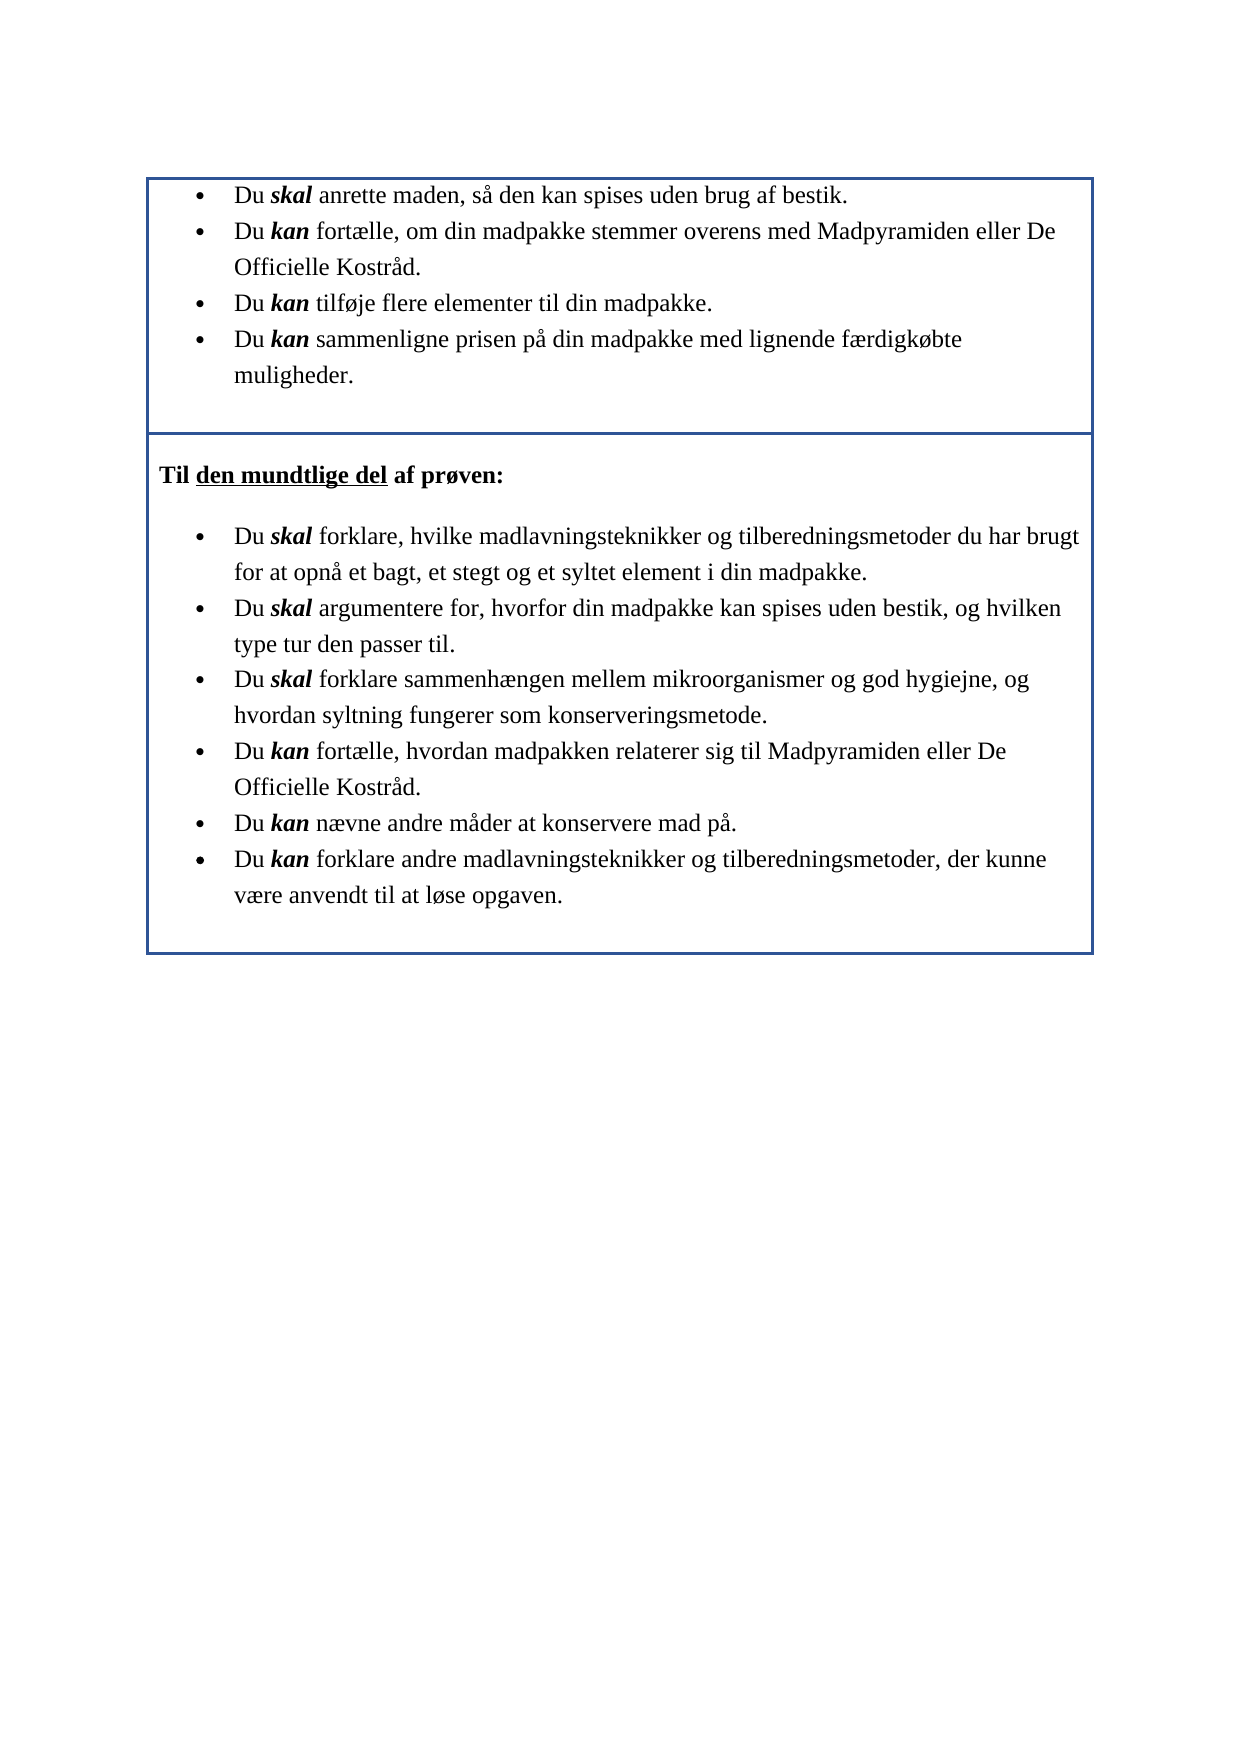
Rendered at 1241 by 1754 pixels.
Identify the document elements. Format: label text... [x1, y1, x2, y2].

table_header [149, 180, 1091, 432]
table_cell Til den mundtlige del af prøven: Du skal forklare, hvilke madlavningsteknikker og tilberedningsmetoder du har brugt for at opnå et bagt, et stegt og et syltet element i din madpakke. Du skal argumentere for, hvorfor din madpakke kan spises uden bestik, og hvilken type tur den passer til. Du skal forklare sammenhængen mellem mikroorganismer og god hygiejne, og hvordan syltning fungerer som konserveringsmetode. Du kan fortælle, hvordan madpakken relaterer sig til Madpyramiden eller De Officielle Kostråd. Du kan nævne andre måder at konservere mad på. Du kan forklare andre madlavningsteknikker og tilberedningsmetoder, der kunne være anvendt til at løse opgaven. [149, 435, 1091, 952]
